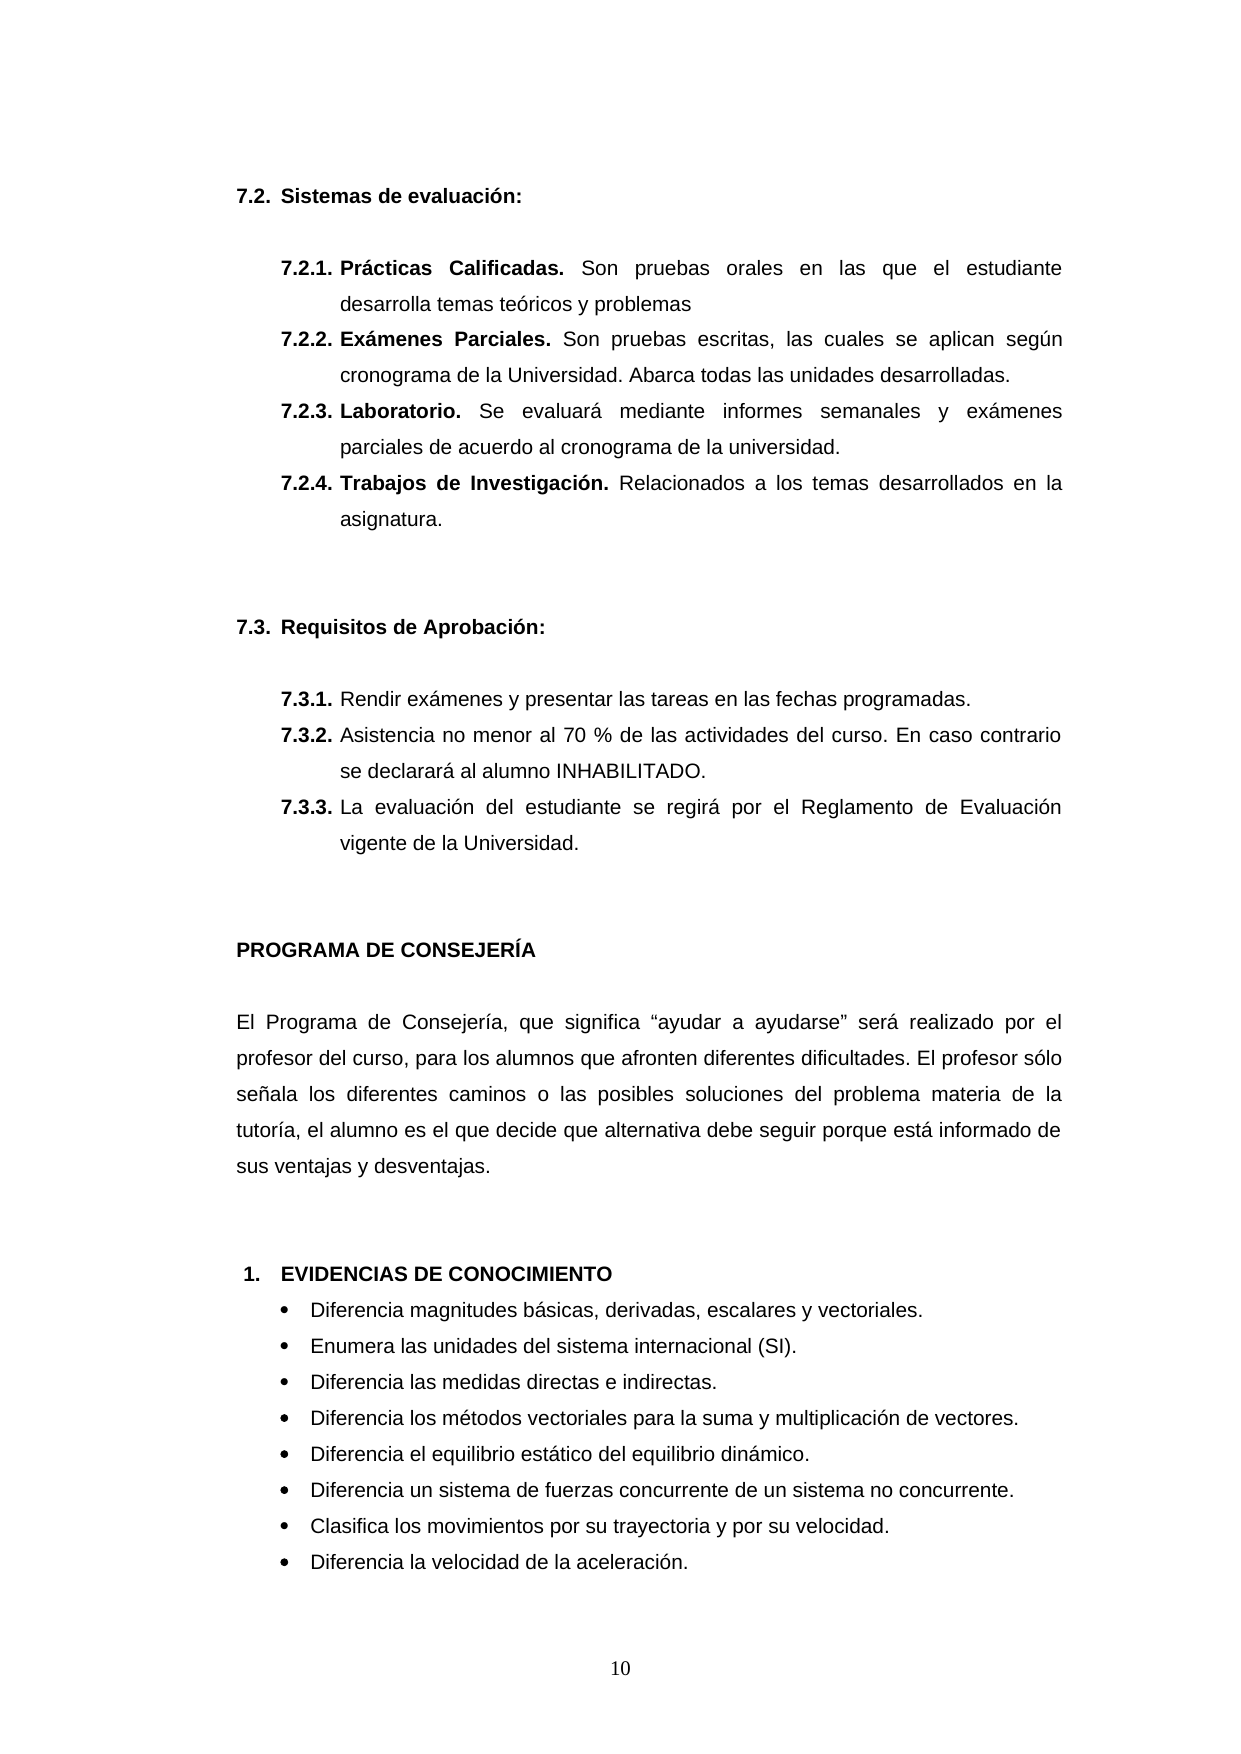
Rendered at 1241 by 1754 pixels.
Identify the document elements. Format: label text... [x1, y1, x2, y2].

list Clasifica los movimientos por su trayectoria y por su velocidad. [281, 1514, 1063, 1538]
list Diferencia la velocidad de la aceleración. [281, 1550, 1063, 1574]
list Prácticas Calificadas. Son pruebas orales en las que el estudiante desarrolla temas teóricos y problemas [281, 255, 1063, 315]
list Sistemas de evaluación: [236, 183, 1063, 207]
list Diferencia el equilibrio estático del equilibrio dinámico. [281, 1442, 1063, 1466]
list Enumera las unidades del sistema internacional (SI). [281, 1334, 1063, 1358]
list Asistencia no menor al 70 % de las actividades del curso. En caso contrario se declarará al alumno INHABILITADO. [281, 723, 1063, 782]
list Trabajos de Investigación. Relacionados a los temas desarrollados en la asignatura. [281, 471, 1063, 531]
text El Programa de Consejería, que significa “ayudar a ayudarse” será realizado por el profesor del curso, para los alumnos que afronten diferentes dificultades. El profesor sólo señala los diferentes caminos o las posibles soluciones del problema materia de la tutoría, el alumno es el que decide que alternativa debe seguir porque está informado de sus ventajas y desventajas. [236, 1010, 1063, 1178]
list Diferencia un sistema de fuerzas concurrente de un sistema no concurrente. [281, 1478, 1063, 1502]
list Diferencia magnitudes básicas, derivadas, escalares y vectoriales. [281, 1298, 1063, 1322]
list Diferencia las medidas directas e indirectas. [281, 1370, 1063, 1394]
list Rendir exámenes y presentar las tareas en las fechas programadas. [281, 687, 1063, 711]
list Diferencia los métodos vectoriales para la suma y multiplicación de vectores. [281, 1406, 1063, 1430]
list Laboratorio. Se evaluará mediante informes semanales y exámenes parciales de acuerdo al cronograma de la universidad. [281, 399, 1063, 459]
list La evaluación del estudiante se regirá por el Reglamento de Evaluación vigente de la Universidad. [281, 794, 1063, 854]
list Requisitos de Aprobación: [236, 615, 1063, 639]
list EVIDENCIAS DE CONOCIMIENTO [243, 1262, 1063, 1286]
list Exámenes Parciales. Son pruebas escritas, las cuales se aplican según cronograma de la Universidad. Abarca todas las unidades desarrolladas. [281, 327, 1063, 387]
text PROGRAMA DE CONSEJERÍA [236, 938, 1063, 962]
